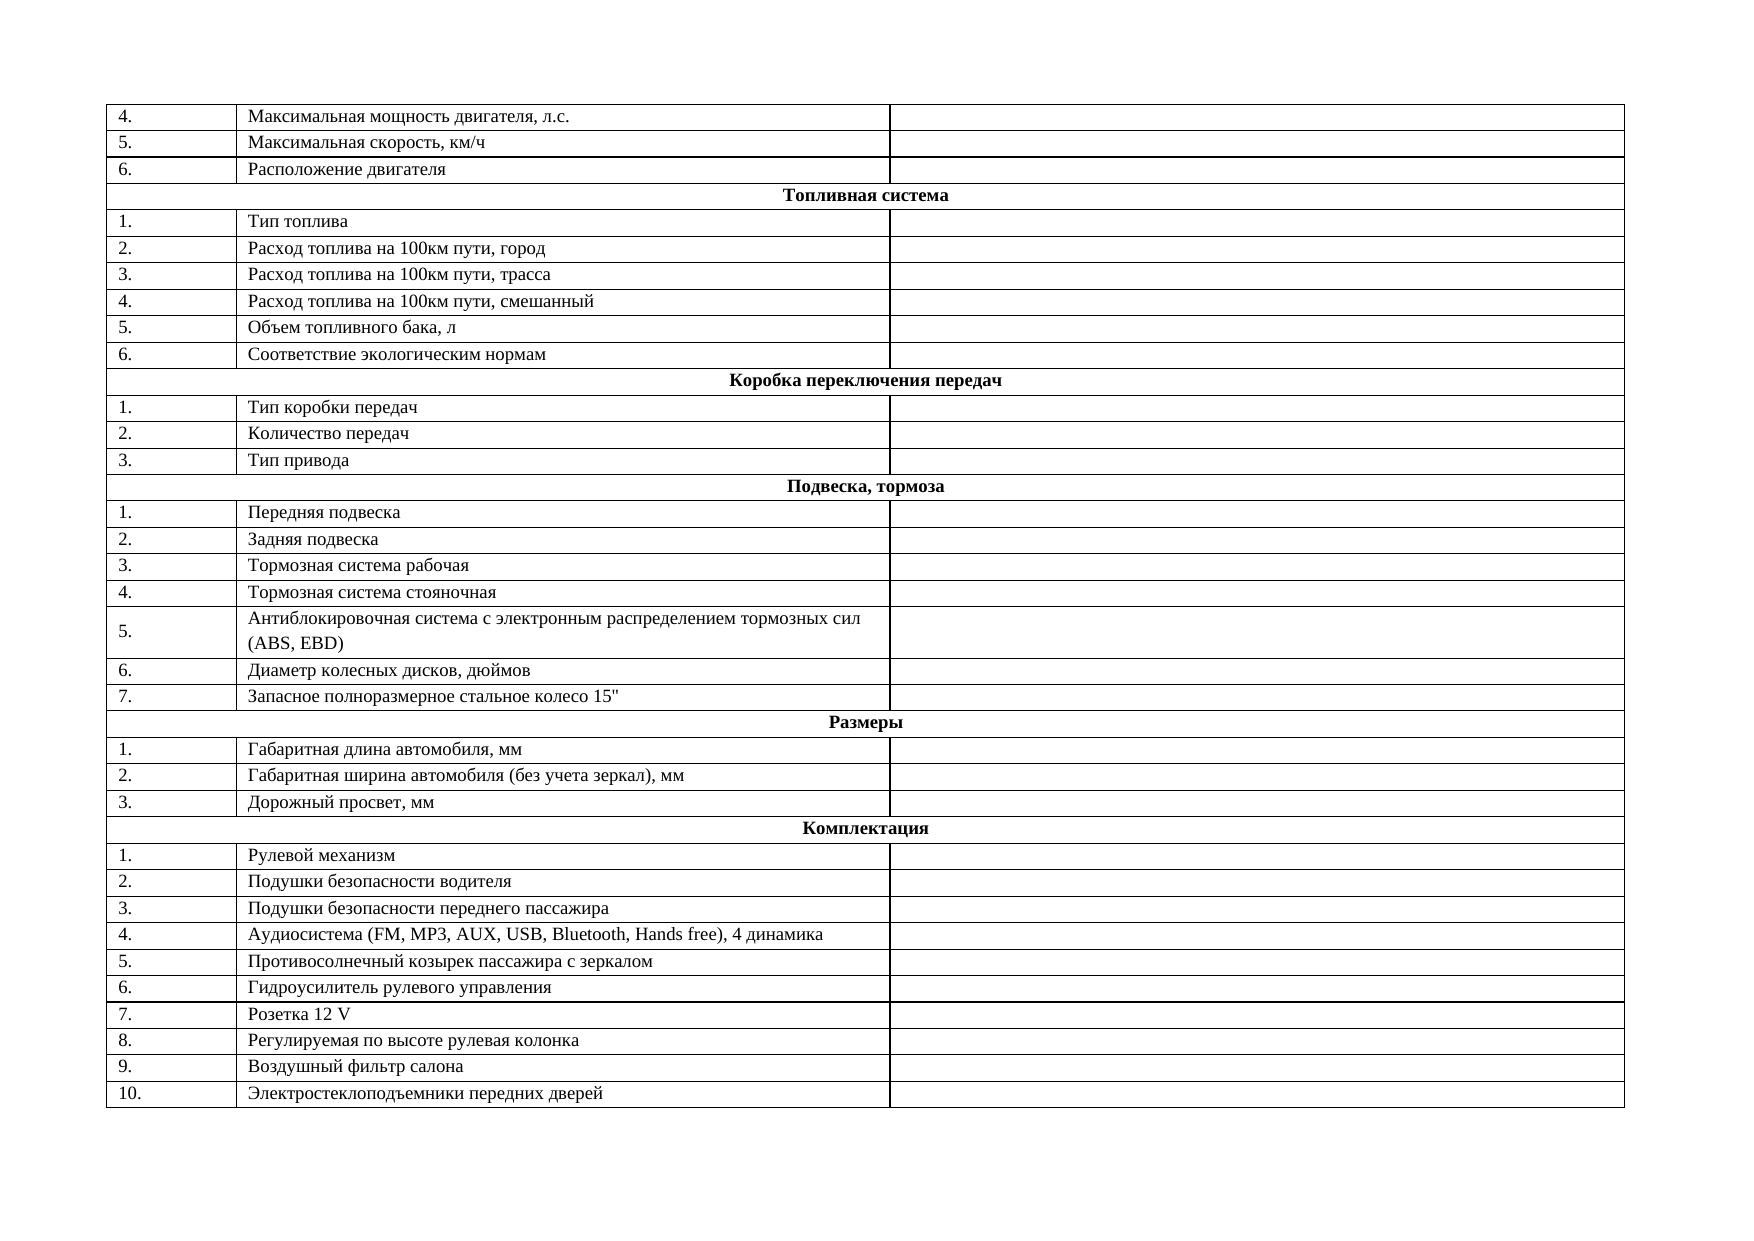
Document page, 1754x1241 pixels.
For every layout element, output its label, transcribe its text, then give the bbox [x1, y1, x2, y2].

table_cell 4. [107, 923, 236, 948]
table_cell 5. [107, 607, 236, 657]
table_cell 7. [107, 685, 236, 710]
table_cell [891, 897, 1624, 922]
table_cell [891, 158, 1624, 183]
table_cell Топливная система [107, 184, 1624, 209]
table_cell Соответствие экологическим нормам [237, 343, 889, 368]
table_cell [891, 105, 1624, 130]
table_cell 6. [107, 343, 236, 368]
table_cell 4. [107, 581, 236, 606]
table_cell [891, 659, 1624, 684]
table_cell 5. [107, 131, 236, 156]
table_cell Подушки безопасности водителя [237, 870, 889, 896]
table_cell Коробка переключения передач [107, 369, 1624, 394]
table_cell Количество передач [237, 422, 889, 447]
table_cell Передняя подвеска [237, 501, 889, 527]
table_cell [891, 976, 1624, 1001]
table_cell Гидроусилитель рулевого управления [237, 976, 889, 1001]
table_cell Дорожный просвет, мм [237, 791, 889, 816]
table_cell 3. [107, 449, 236, 474]
table_cell Максимальная мощность двигателя, л.с. [237, 105, 889, 130]
table_cell 4. [107, 105, 236, 130]
table_cell Тормозная система рабочая [237, 554, 889, 580]
table_cell 8. [107, 1029, 236, 1054]
table_cell [891, 501, 1624, 527]
table_cell Тип привода [237, 449, 889, 474]
table_cell [891, 210, 1624, 236]
table_cell 1. [107, 501, 236, 527]
table_cell [891, 1055, 1624, 1081]
table_cell [891, 607, 1624, 657]
table_cell Подушки безопасности переднего пассажира [237, 897, 889, 922]
table_cell [891, 923, 1624, 948]
table_cell 4. [107, 290, 236, 315]
table_cell [891, 1082, 1624, 1107]
table_cell Размеры [107, 711, 1624, 737]
table_cell 10. [107, 1082, 236, 1107]
table_cell 2. [107, 422, 236, 447]
table_cell Тип топлива [237, 210, 889, 236]
table_cell Расход топлива на 100км пути, город [237, 237, 889, 262]
table_cell [891, 131, 1624, 156]
table_cell [891, 844, 1624, 869]
table_cell [891, 554, 1624, 580]
table_cell [891, 396, 1624, 421]
table_cell [891, 422, 1624, 447]
table_cell [891, 290, 1624, 315]
table_cell [891, 738, 1624, 763]
table_cell Антиблокировочная система с электронным распределением тормозных сил (ABS, EBD) [237, 607, 889, 657]
table_cell [891, 870, 1624, 896]
table_cell Диаметр колесных дисков, дюймов [237, 659, 889, 684]
table_cell 6. [107, 158, 236, 183]
table_cell 5. [107, 316, 236, 342]
table_cell [891, 685, 1624, 710]
table_cell Тип коробки передач [237, 396, 889, 421]
table_cell Противосолнечный козырек пассажира с зеркалом [237, 950, 889, 975]
table_cell Габаритная длина автомобиля, мм [237, 738, 889, 763]
table_cell Расход топлива на 100км пути, смешанный [237, 290, 889, 315]
table_cell Воздушный фильтр салона [237, 1055, 889, 1081]
table_cell [891, 528, 1624, 553]
table_cell 6. [107, 659, 236, 684]
table_cell Максимальная скорость, км/ч [237, 131, 889, 156]
table_cell [891, 1003, 1624, 1028]
table_cell Расположение двигателя [237, 158, 889, 183]
table_cell 3. [107, 554, 236, 580]
table_cell Расход топлива на 100км пути, трасса [237, 263, 889, 289]
table_cell 3. [107, 791, 236, 816]
table_cell [891, 449, 1624, 474]
table_cell [891, 237, 1624, 262]
table_cell [891, 764, 1624, 790]
table_cell [891, 950, 1624, 975]
table_cell 2. [107, 870, 236, 896]
table_cell Задняя подвеска [237, 528, 889, 553]
table_cell [891, 581, 1624, 606]
table_cell 1. [107, 738, 236, 763]
table_cell 2. [107, 237, 236, 262]
table_cell 9. [107, 1055, 236, 1081]
table_cell [891, 316, 1624, 342]
table_cell 2. [107, 528, 236, 553]
table_cell 3. [107, 263, 236, 289]
table_cell Аудиосистема (FM, MP3, AUX, USB, Bluetooth, Hands free), 4 динамика [237, 923, 889, 948]
table_cell Объем топливного бака, л [237, 316, 889, 342]
table_cell Габаритная ширина автомобиля (без учета зеркал), мм [237, 764, 889, 790]
table_cell Электростеклоподъемники передних дверей [237, 1082, 889, 1107]
table_cell 1. [107, 210, 236, 236]
table_cell Комплектация [107, 817, 1624, 843]
table_cell 6. [107, 976, 236, 1001]
table_cell 1. [107, 396, 236, 421]
table_cell Тормозная система стояночная [237, 581, 889, 606]
table_cell [891, 1029, 1624, 1054]
table_cell 2. [107, 764, 236, 790]
table_cell 5. [107, 950, 236, 975]
table_cell Розетка 12 V [237, 1003, 889, 1028]
table_cell [891, 343, 1624, 368]
table_cell [891, 791, 1624, 816]
table_cell 7. [107, 1003, 236, 1028]
table_cell Регулируемая по высоте рулевая колонка [237, 1029, 889, 1054]
table_cell Запасное полноразмерное стальное колесо 15'' [237, 685, 889, 710]
table_cell Рулевой механизм [237, 844, 889, 869]
table_cell 3. [107, 897, 236, 922]
table_cell 1. [107, 844, 236, 869]
table_cell Подвеска, тормоза [107, 475, 1624, 500]
table_cell [891, 263, 1624, 289]
